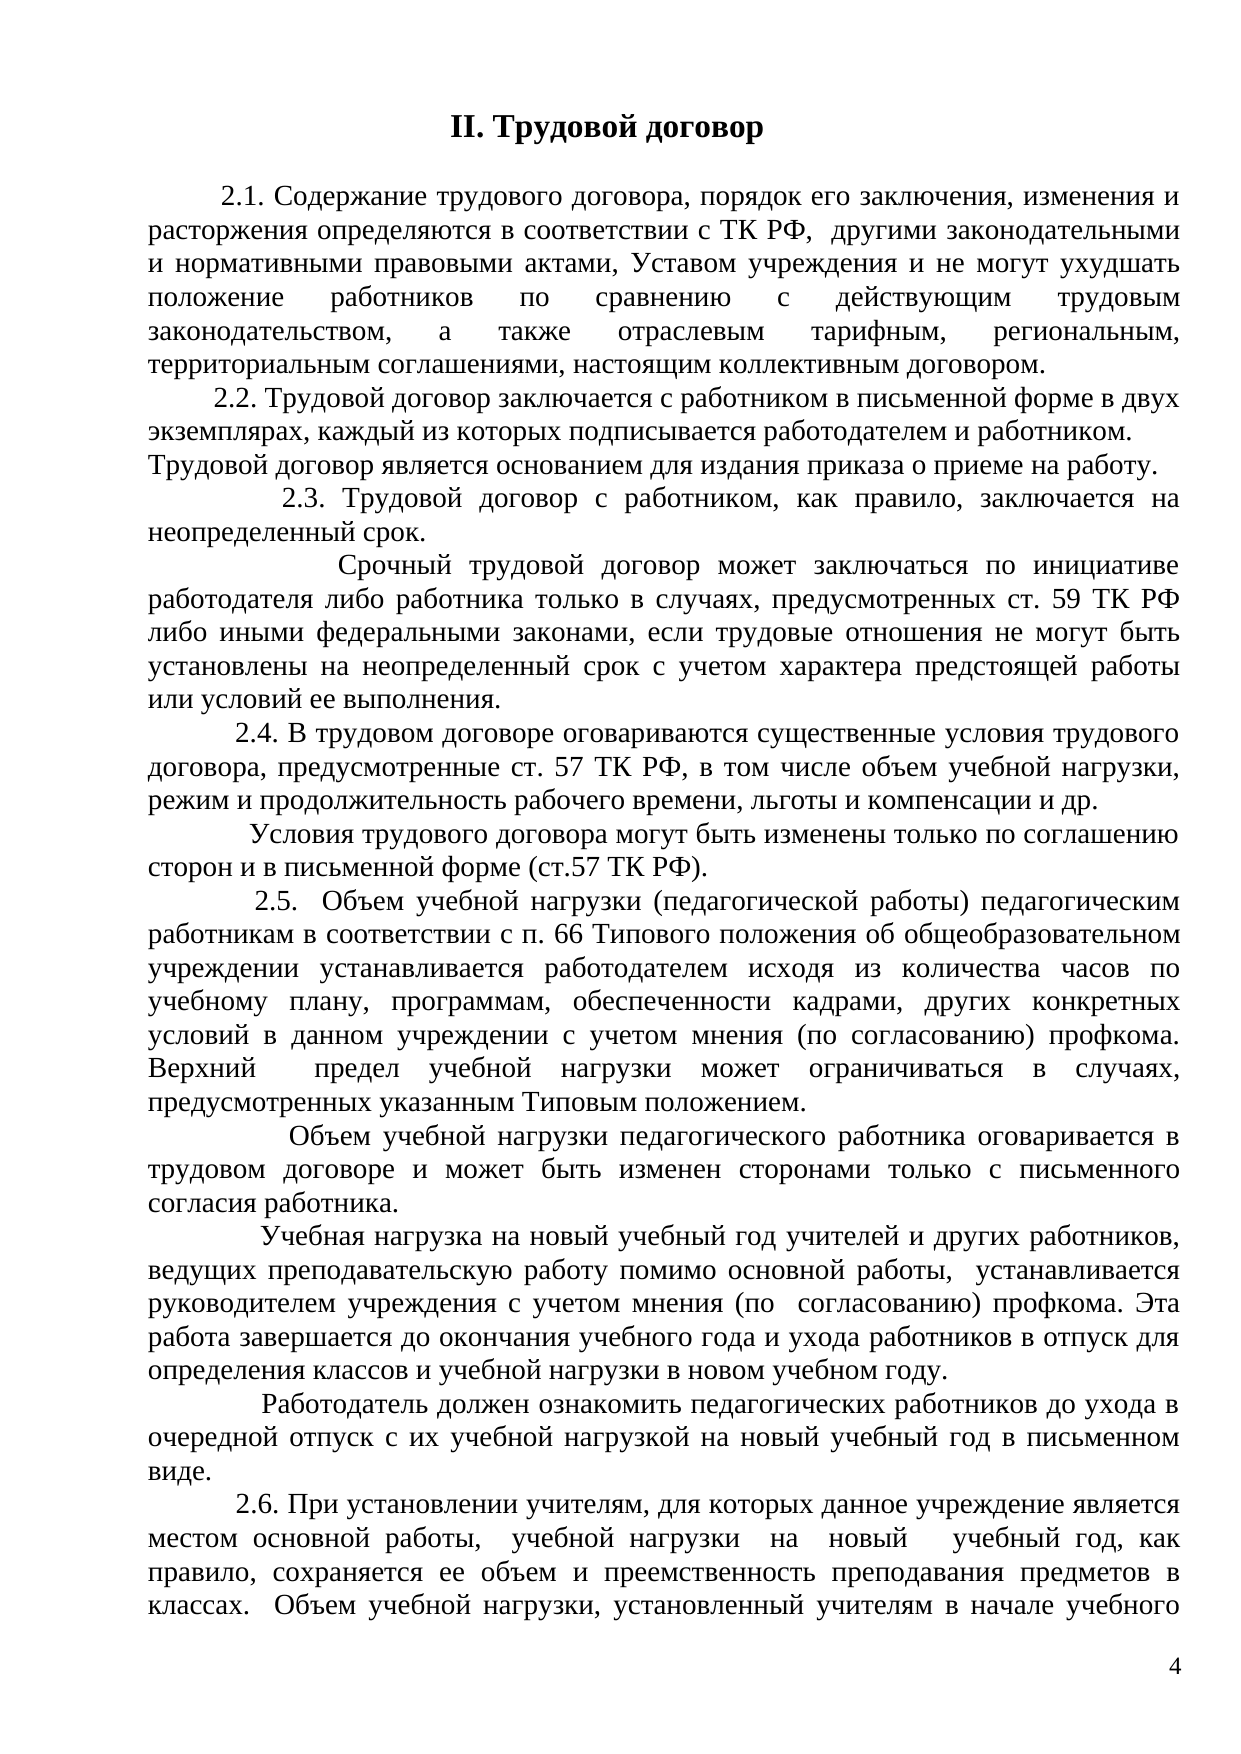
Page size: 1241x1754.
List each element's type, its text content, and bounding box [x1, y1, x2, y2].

text Объем учебной нагрузки педагогического работника оговаривается в трудовом договоре и может быть изменен сторонами только с письменного согласия работника. [148, 1118, 1181, 1218]
text II. Трудовой договор [260, 107, 1181, 145]
text 2.4. В трудовом договоре оговариваются существенные условия трудового договора, предусмотренные ст. 57 ТК РФ, в том числе объем учебной нагрузки, режим и продолжительность рабочего времени, льготы и компенсации и др. [148, 715, 1181, 816]
text Работодатель должен ознакомить педагогических работников до ухода в очередной отпуск с их учебной нагрузкой на новый учебный год в письменном виде. [148, 1386, 1181, 1487]
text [148, 1487, 1181, 1621]
text 2.2. Трудовой договор заключается с работником в письменной форме в двух экземплярах, каждый из которых подписывается работодателем и работником. [148, 380, 1181, 447]
text 2.3. Трудовой договор с работником, как правило, заключается на неопределенный срок. [148, 480, 1181, 547]
text Учебная нагрузка на новый учебный год учителей и других работников, ведущих преподавательскую работу помимо основной работы, устанавливается руководителем учреждения с учетом мнения (по согласованию) профкома. Эта работа завершается до окончания учебного года и ухода работников в отпуск для определения классов и учебной нагрузки в новом учебном году. [148, 1218, 1181, 1386]
text 2.5. Объем учебной нагрузки (педагогической работы) педагогическим работникам в соответствии с п. 66 Типового положения об общеобразовательном учреждении устанавливается работодателем исходя из количества часов по учебному плану, программам, обеспеченности кадрами, других конкретных условий в данном учреждении с учетом мнения (по согласованию) профкома. Верхний предел учебной нагрузки может ограничиваться в случаях, предусмотренных указанным Типовым положением. [148, 883, 1181, 1118]
text Срочный трудовой договор может заключаться по инициативе работодателя либо работника только в случаях, предусмотренных ст. 59 ТК РФ либо иными федеральными законами, если трудовые отношения не могут быть установлены на неопределенный срок с учетом характера предстоящей работы или условий ее выполнения. [148, 547, 1181, 715]
text Условия трудового договора могут быть изменены только по соглашению сторон и в письменной форме (ст.57 ТК РФ). [148, 816, 1181, 883]
text 2.1. Содержание трудового договора, порядок его заключения, изменения и расторжения определяются в соответствии с ТК РФ, другими законодательными и нормативными правовыми актами, Уставом учреждения и не могут ухудшать положение работников по сравнению с действующим трудовым законодательством, а также отраслевым тарифным, региональным, территориальным соглашениями, настоящим коллективным договором. [148, 178, 1181, 380]
text Трудовой договор является основанием для издания приказа о приеме на работу. [148, 447, 1181, 480]
